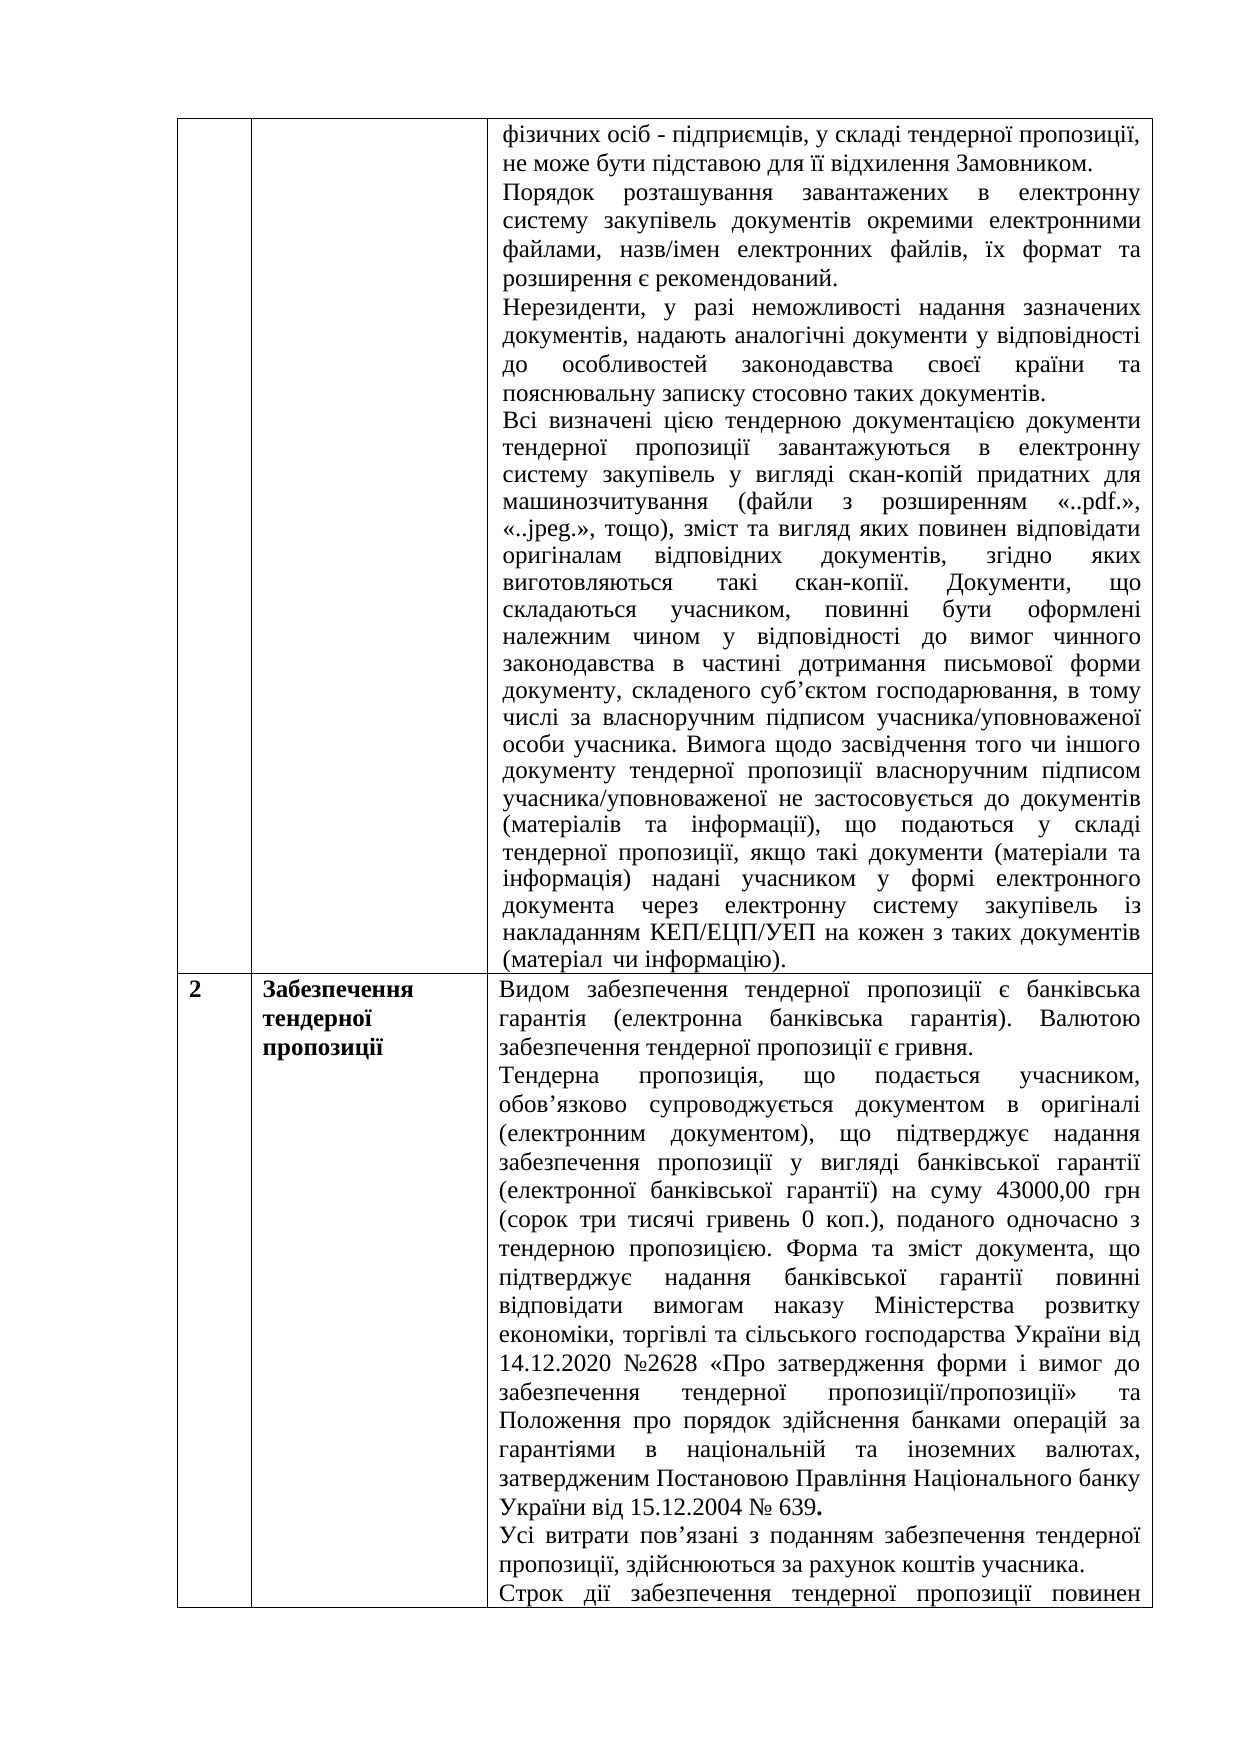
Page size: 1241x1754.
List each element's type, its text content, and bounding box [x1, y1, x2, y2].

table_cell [488, 974, 1152, 1607]
table_cell 1 [178, 119, 251, 973]
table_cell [488, 119, 1152, 973]
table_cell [252, 119, 487, 973]
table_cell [252, 974, 487, 1607]
table_cell 2 [178, 974, 251, 1607]
